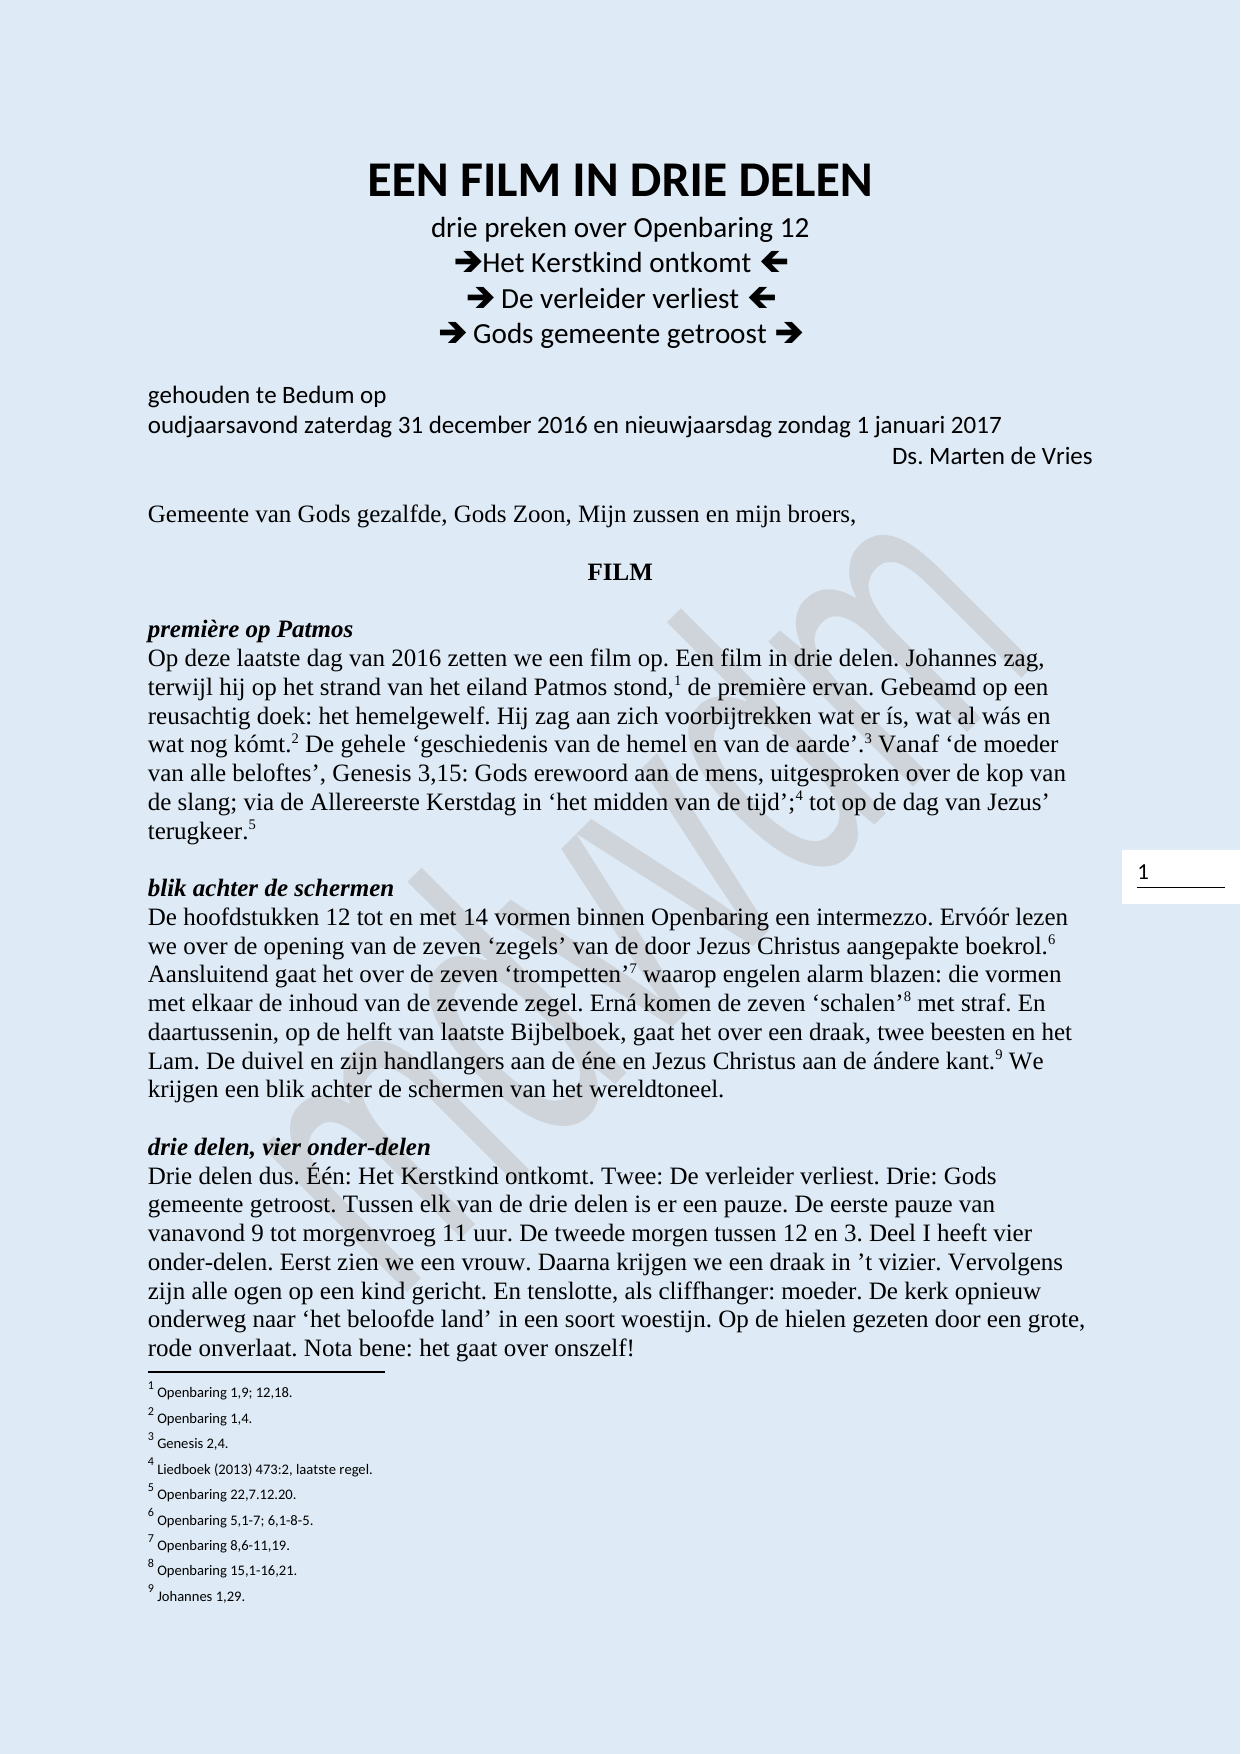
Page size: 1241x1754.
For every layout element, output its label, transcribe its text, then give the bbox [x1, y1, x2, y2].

text blik achter de schermen [148, 873, 1093, 902]
text drie delen, vier onder-delen [148, 1132, 1093, 1161]
text Gemeente van Gods gezalfde, Gods Zoon, Mijn zussen en mijn broers, [148, 499, 1093, 528]
text Op deze laatste dag van 2016 zetten we een film op. Een film in drie delen. Johannes zag, terwijl hij op het strand van het eiland Patmos stond, de première ervan. Gebeamd op een reusachtig doek: het hemelgewelf. Hij zag aan zich voorbijtrekken wat er ís, wat al wás en wat nog kómt. De gehele ‘geschiedenis van de hemel en van de aarde’. Vanaf ‘de moeder van alle beloftes’, Genesis 3,15: Gods erewoord aan de mens, uitgesproken over de kop van de slang; via de Allereerste Kerstdag in ‘het midden van de tijd’; tot op de dag van Jezus’ terugkeer. [148, 643, 1093, 844]
text Het Kerstkind ontkomt [148, 244, 1093, 280]
text Ds. Marten de Vries [148, 440, 1093, 471]
text drie preken over Openbaring 12 [148, 209, 1093, 244]
text Drie delen dus. Één: Het Kerstkind ontkomt. Twee: De verleider verliest. Drie: Gods gemeente getroost. Tussen elk van de drie delen is er een pauze. De eerste pauze van vanavond 9 tot morgenvroeg 11 uur. De tweede morgen tussen 12 en 3. Deel I heeft vier onder-delen. Eerst zien we een vrouw. Daarna krijgen we een draak in ’t vizier. Vervolgens zijn alle ogen op een kind gericht. En tenslotte, als cliffhanger: moeder. De kerk opnieuw onderweg naar ‘het beloofde land’ in een soort woestijn. Op de hielen gezeten door een grote, rode onverlaat. Nota bene: het gaat over onszelf! [148, 1161, 1093, 1362]
text De verleider verliest [148, 280, 1093, 316]
text première op Patmos [148, 614, 1093, 643]
text FILM [148, 557, 1093, 586]
text De hoofdstukken 12 tot en met 14 vormen binnen Openbaring een intermezzo. Ervóór lezen we over de opening van de zeven ‘zegels’ van de door Jezus Christus aangepakte boekrol. Aansluitend gaat het over de zeven ‘trompetten’ waarop engelen alarm blazen: die vormen met elkaar de inhoud van de zevende zegel. Erná komen de zeven ‘schalen’ met straf. En daartussenin, op de helft van laatste Bijbelboek, gaat het over een draak, twee beesten en het Lam. De duivel en zijn handlangers aan de éne en Jezus Christus aan de ándere kant. We krijgen een blik achter de schermen van het wereldtoneel. [148, 902, 1093, 1103]
text Gods gemeente getroost [148, 316, 1093, 351]
text gehouden te Bedum op [148, 379, 1093, 410]
text EEN FILM IN DRIE DELEN [148, 148, 1093, 209]
text oudjaarsavond zaterdag 31 december 2016 en nieuwjaarsdag zondag 1 januari 2017 [148, 410, 1093, 440]
